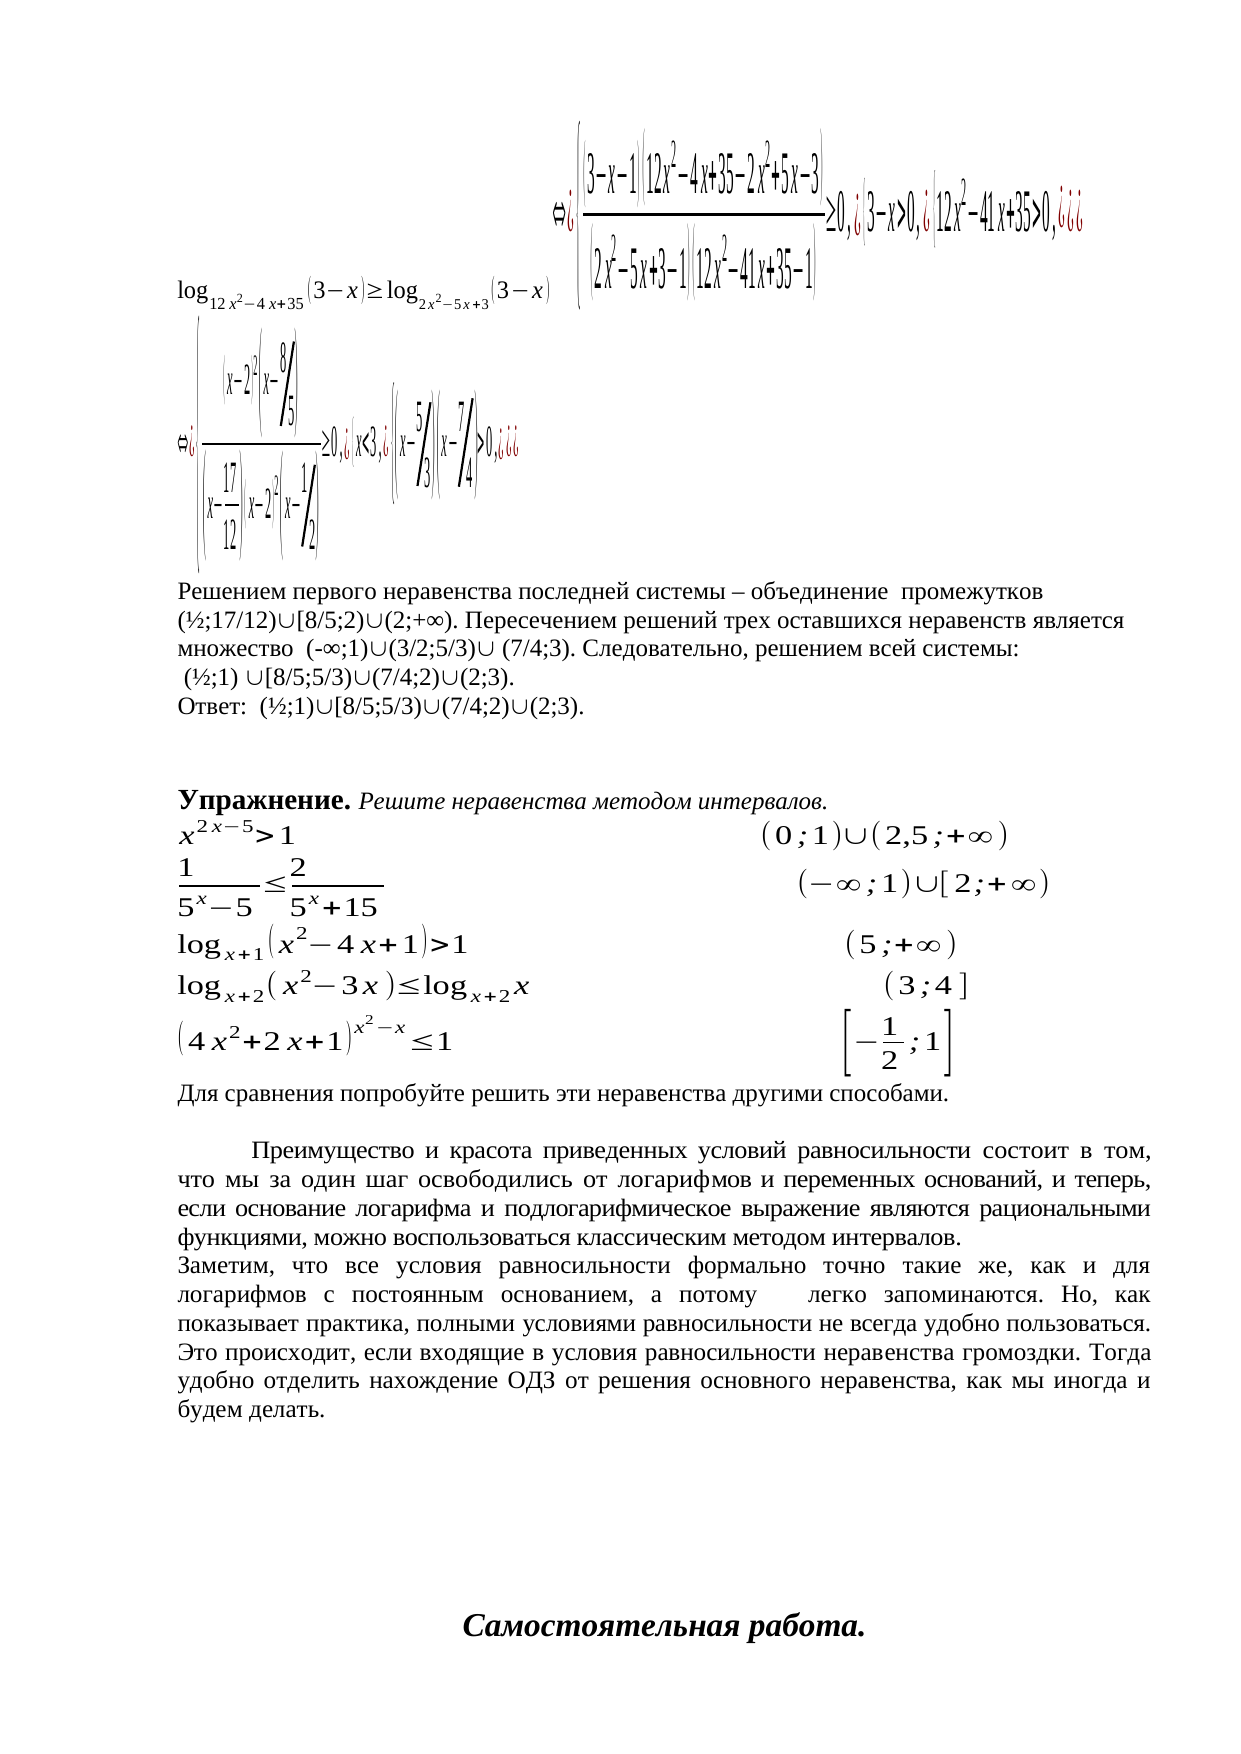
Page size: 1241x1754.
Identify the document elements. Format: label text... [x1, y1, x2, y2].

text Заметим, что все условия равносильности формально точно такие же, как и для логарифмов с постоянным основанием, а потому легко запоминаются. Но, как показывает практика, полными условиями равносильности не всегда удобно пользоваться. Это происходит, если входящие в условия равносильности неравенства громоздки. Тогда удобно отделить нахождение ОДЗ от решения основного неравенства, как мы иногда и будем делать. [177, 1251, 1152, 1423]
text Ответ: (½;1)[8/5;5/3)(7/4;2)(2;3). [177, 691, 1152, 720]
text Решением первого неравенства последней системы – объединение промежутков (½;17/12)[8/5;2)(2;+∞). Пересечением решений трех оставшихся неравенств является множество (-∞;1)(3/2;5/3) (7/4;3). Следовательно, решением всей системы: [177, 576, 1152, 662]
text Для сравнения попробуйте решить эти неравенства другими способами. [177, 1078, 1152, 1107]
text (½;1) [8/5;5/3)(7/4;2)(2;3). [177, 662, 1152, 691]
text Упражнение. Решите неравенства методом интервалов. [177, 782, 1152, 816]
text Самостоятельная работа. [177, 1605, 1152, 1643]
text Преимущество и красота приведенных условий равносильности состоит в том, что мы за один шаг освободились от логарифмов и переменных оснований, и теперь, если основание логарифма и подлогарифмическое выражение являются рациональными функциями, можно воспользоваться классическим методом интервалов. [177, 1136, 1152, 1251]
